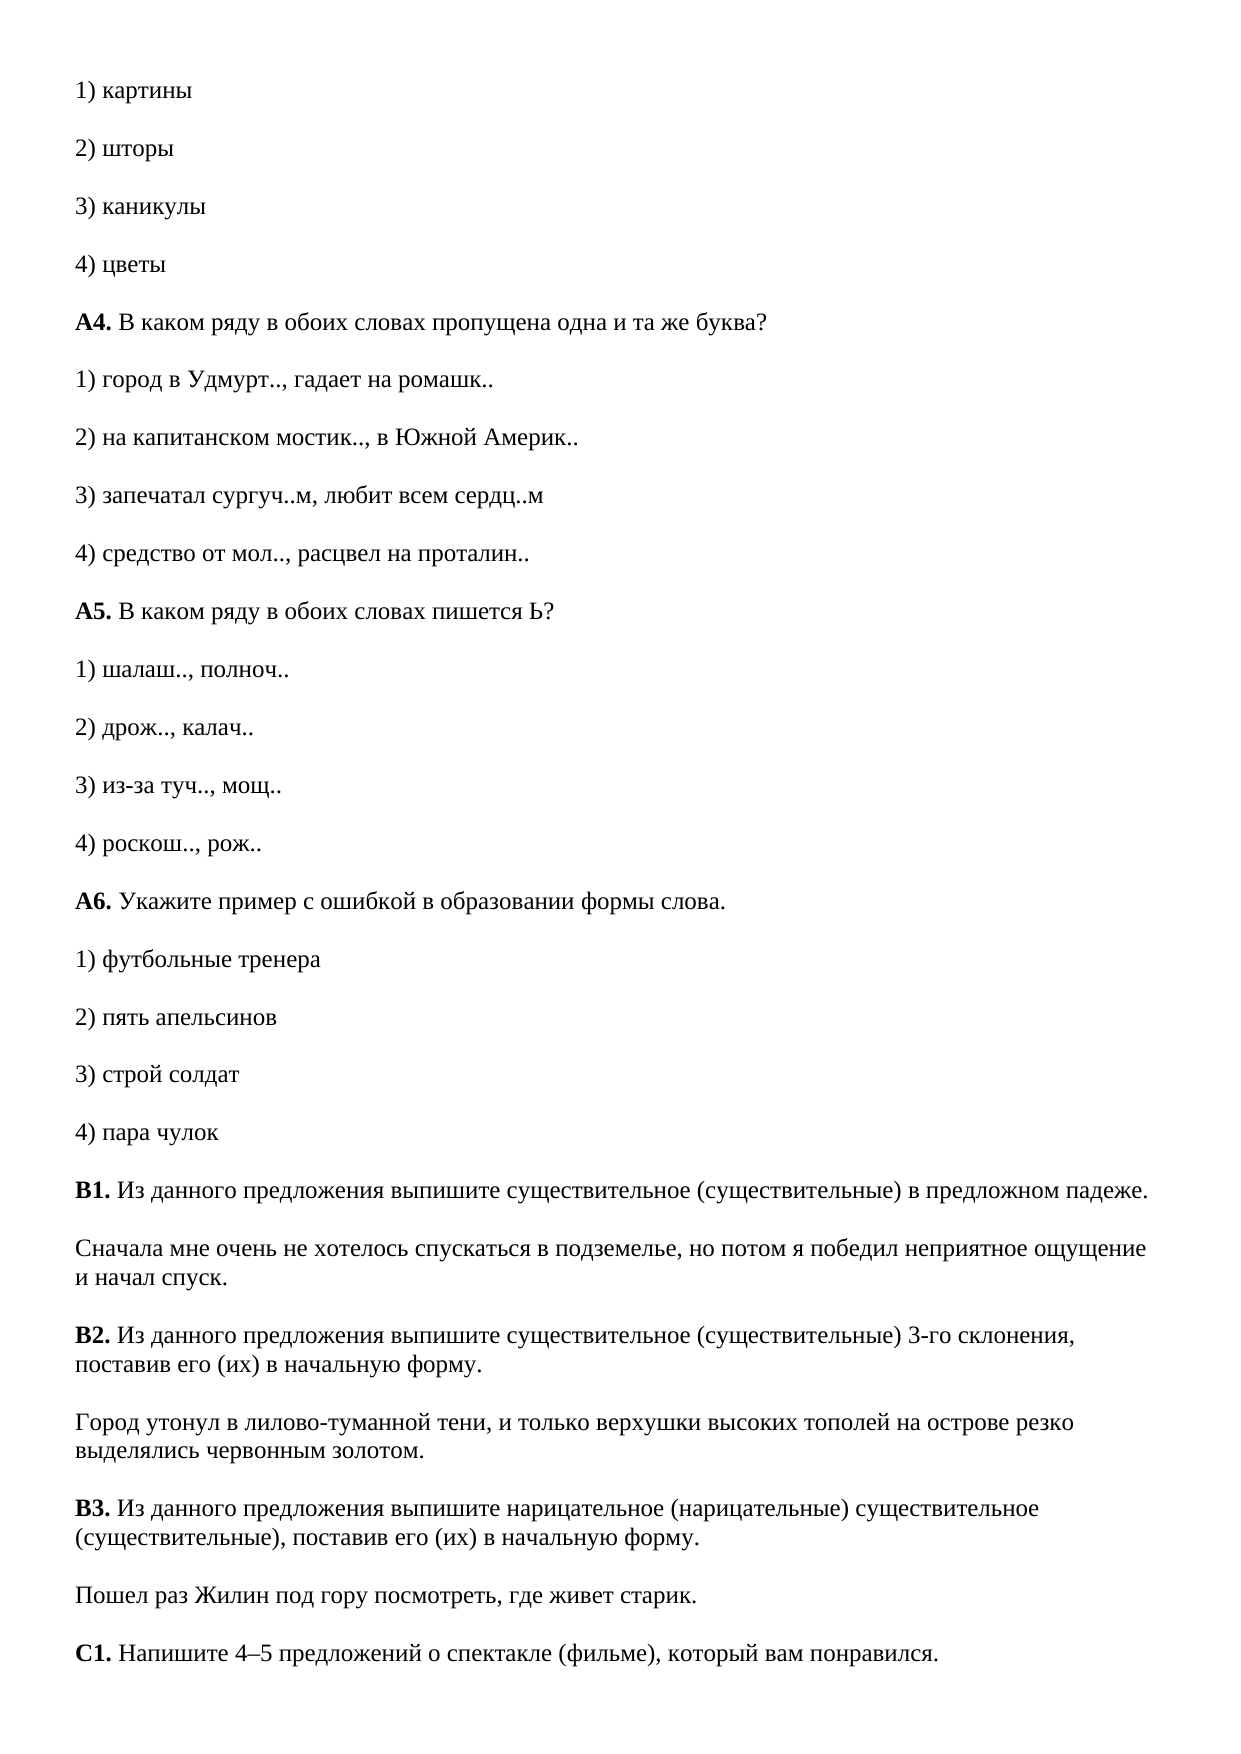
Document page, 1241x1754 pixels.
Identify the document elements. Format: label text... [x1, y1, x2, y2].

text 4) роскош.., рож.. [75, 828, 1165, 857]
text Город утонул в лилово-туманной тени, и только верхушки высоких тополей на острове резко выделялись червонным золотом. [75, 1407, 1165, 1464]
text 2) шторы [75, 133, 1165, 162]
text 2) на капитанском мостик.., в Южной Америк.. [75, 422, 1165, 451]
text 4) цветы [75, 249, 1165, 277]
text 1) город в Удмурт.., гадает на ромашк.. [75, 364, 1165, 393]
text 3) строй солдат [75, 1059, 1165, 1088]
text 2) пять апельсинов [75, 1002, 1165, 1030]
text 4) средство от мол.., расцвел на проталин.. [75, 538, 1165, 567]
text А4. В каком ряду в обоих словах пропущена одна и та же буква? [75, 307, 1165, 335]
text 3) из-за туч.., мощ.. [75, 770, 1165, 799]
text Сначала мне очень не хотелось спускаться в подземелье, но потом я победил неприятное ощущение и начал спуск. [75, 1233, 1165, 1291]
text В1. Из данного предложения выпишите существительное (существительные) в предложном падеже. [75, 1175, 1165, 1204]
text B3. Из данного предложения выпишите нарицательное (нарицательные) существительное (существительные), поставив его (их) в начальную форму. [75, 1493, 1165, 1551]
text А5. В каком ряду в обоих словах пишется Ь? [75, 596, 1165, 625]
text 3) каникулы [75, 191, 1165, 219]
text А6. Укажите пример с ошибкой в образовании формы слова. [75, 886, 1165, 914]
text 1) футбольные тренера [75, 944, 1165, 972]
text 4) пара чулок [75, 1117, 1165, 1146]
text 3) запечатал сургуч..м, любит всем сердц..м [75, 480, 1165, 509]
text В2. Из данного предложения выпишите существительное (существительные) 3-го склонения, поставив его (их) в начальную форму. [75, 1320, 1165, 1377]
text 2) дрож.., калач.. [75, 712, 1165, 741]
text 1) картины [75, 75, 1165, 104]
text С1. Напишите 4–5 предложений о спектакле (фильме), который вам понравился. [75, 1638, 1165, 1667]
text 1) шалаш.., полноч.. [75, 654, 1165, 683]
text Пошел раз Жилин под гору посмотреть, где живет старик. [75, 1580, 1165, 1609]
